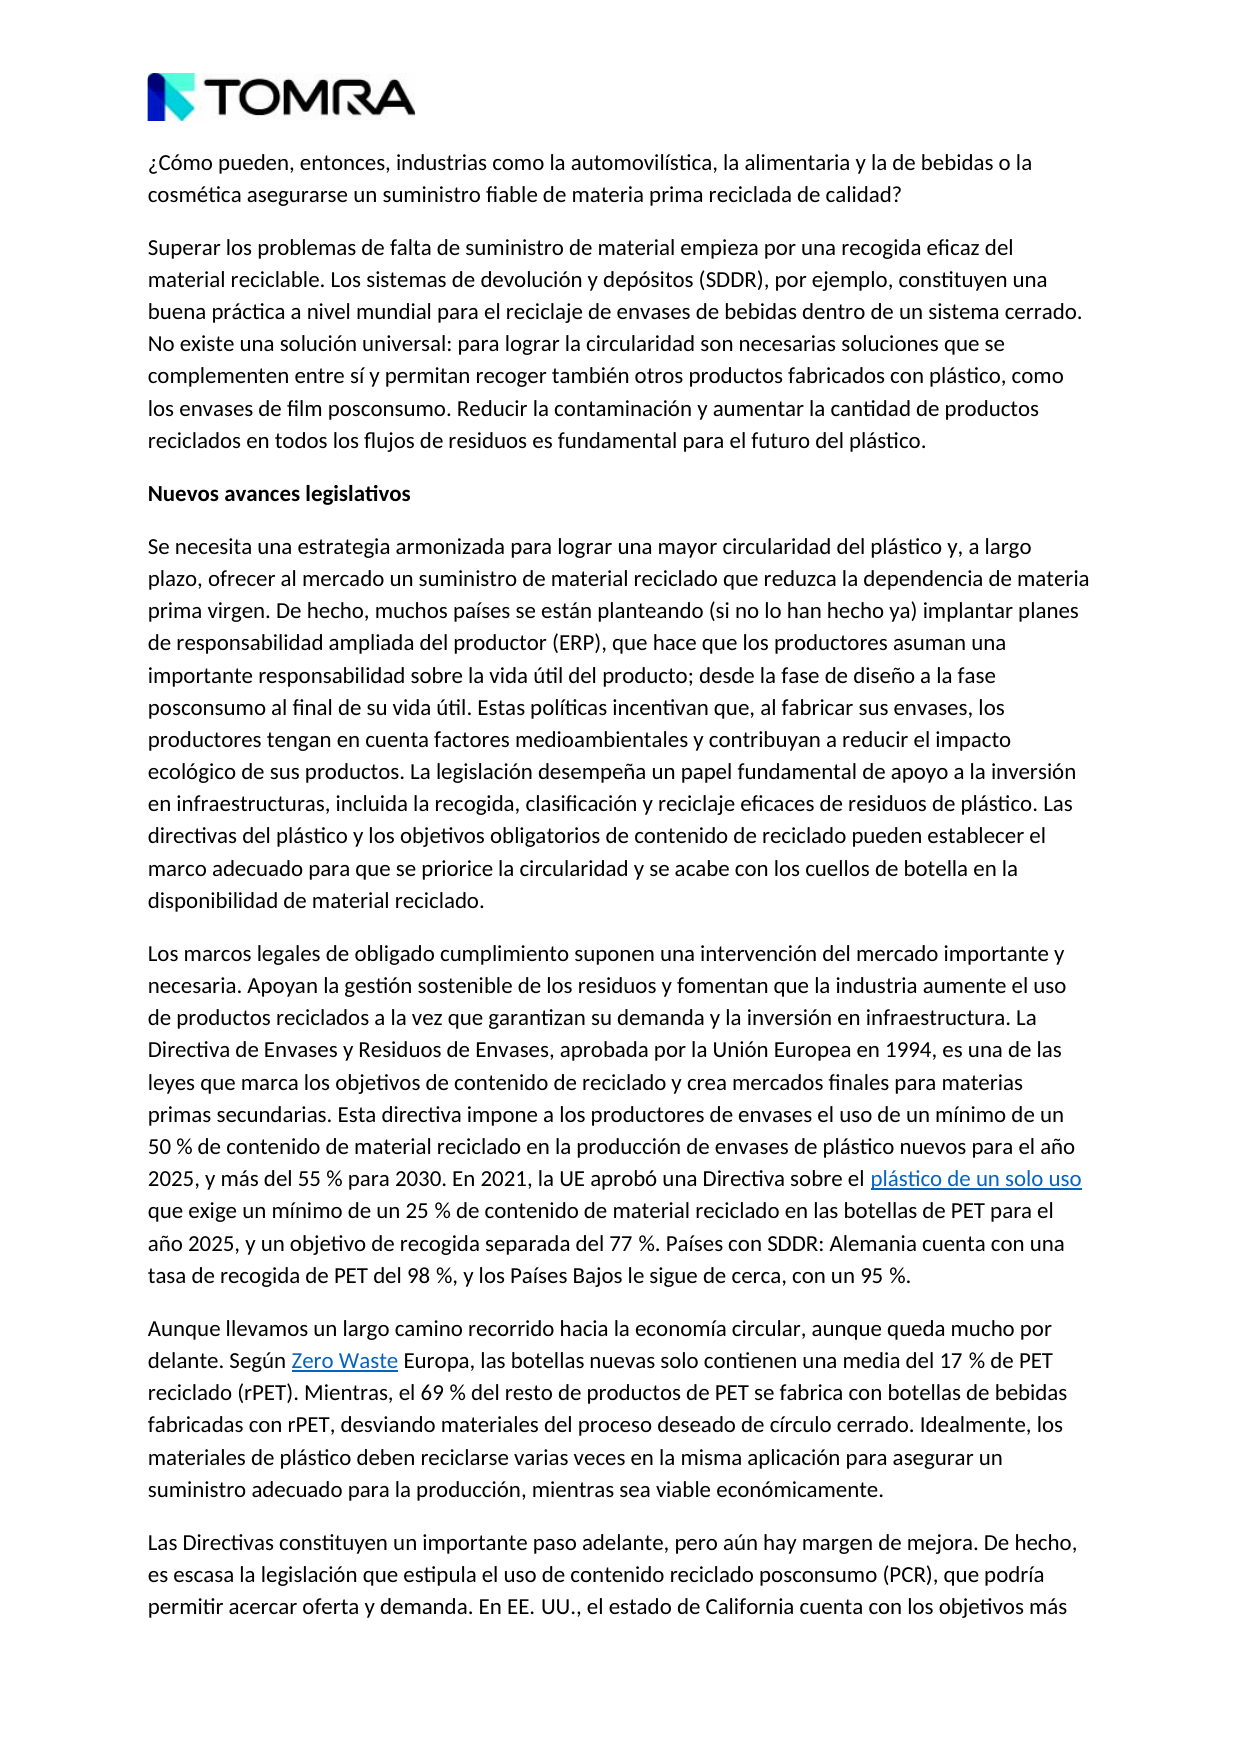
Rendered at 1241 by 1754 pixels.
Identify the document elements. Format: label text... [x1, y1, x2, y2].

text Aunque llevamos un largo camino recorrido hacia la economía circular, aunque queda mucho por delante. Según Zero Waste Europa, las botellas nuevas solo contienen una media del 17 % de PET reciclado (rPET). Mientras, el 69 % del resto de productos de PET se fabrica con botellas de bebidas fabricadas con rPET, desviando materiales del proceso deseado de círculo cerrado. Idealmente, los materiales de plástico deben reciclarse varias veces en la misma aplicación para asegurar un suministro adecuado para la producción, mientras sea viable económicamente. [148, 1314, 1093, 1503]
text Se necesita una estrategia armonizada para lograr una mayor circularidad del plástico y, a largo plazo, ofrecer al mercado un suministro de material reciclado que reduzca la dependencia de materia prima virgen. De hecho, muchos países se están planteando (si no lo han hecho ya) implantar planes de responsabilidad ampliada del productor (ERP), que hace que los productores asuman una importante responsabilidad sobre la vida útil del producto; desde la fase de diseño a la fase posconsumo al final de su vida útil. Estas políticas incentivan que, al fabricar sus envases, los productores tengan en cuenta factores medioambientales y contribuyan a reducir el impacto ecológico de sus productos. La legislación desempeña un papel fundamental de apoyo a la inversión en infraestructuras, incluida la recogida, clasificación y reciclaje eficaces de residuos de plástico. Las directivas del plástico y los objetivos obligatorios de contenido de reciclado pueden establecer el marco adecuado para que se priorice la circularidad y se acabe con los cuellos de botella en la disponibilidad de material reciclado. [148, 532, 1093, 914]
text Los marcos legales de obligado cumplimiento suponen una intervención del mercado importante y necesaria. Apoyan la gestión sostenible de los residuos y fomentan que la industria aumente el uso de productos reciclados a la vez que garantizan su demanda y la inversión en infraestructura. La Directiva de Envases y Residuos de Envases, aprobada por la Unión Europea en 1994, es una de las leyes que marca los objetivos de contenido de reciclado y crea mercados finales para materias primas secundarias. Esta directiva impone a los productores de envases el uso de un mínimo de un 50 % de contenido de material reciclado en la producción de envases de plástico nuevos para el año 2025, y más del 55 % para 2030. En 2021, la UE aprobó una Directiva sobre el plástico de un solo uso que exige un mínimo de un 25 % de contenido de material reciclado en las botellas de PET para el año 2025, y un objetivo de recogida separada del 77 %. Países con SDDR: Alemania cuenta con una tasa de recogida de PET del 98 %, y los Países Bajos le sigue de cerca, con un 95 %. [148, 939, 1093, 1289]
picture [147, 73, 416, 121]
text Nuevos avances legislativos [148, 479, 1093, 507]
text Superar los problemas de falta de suministro de material empieza por una recogida eficaz del material reciclable. Los sistemas de devolución y depósitos (SDDR), por ejemplo, constituyen una buena práctica a nivel mundial para el reciclaje de envases de bebidas dentro de un sistema cerrado. No existe una solución universal: para lograr la circularidad son necesarias soluciones que se complementen entre sí y permitan recoger también otros productos fabricados con plástico, como los envases de film posconsumo. Reducir la contaminación y aumentar la cantidad de productos reciclados en todos los flujos de residuos es fundamental para el futuro del plástico. [148, 233, 1093, 454]
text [148, 1528, 1093, 1620]
text ¿Cómo pueden, entonces, industrias como la automovilística, la alimentaria y la de bebidas o la cosmética asegurarse un suministro fiable de materia prima reciclada de calidad? [148, 148, 1093, 208]
